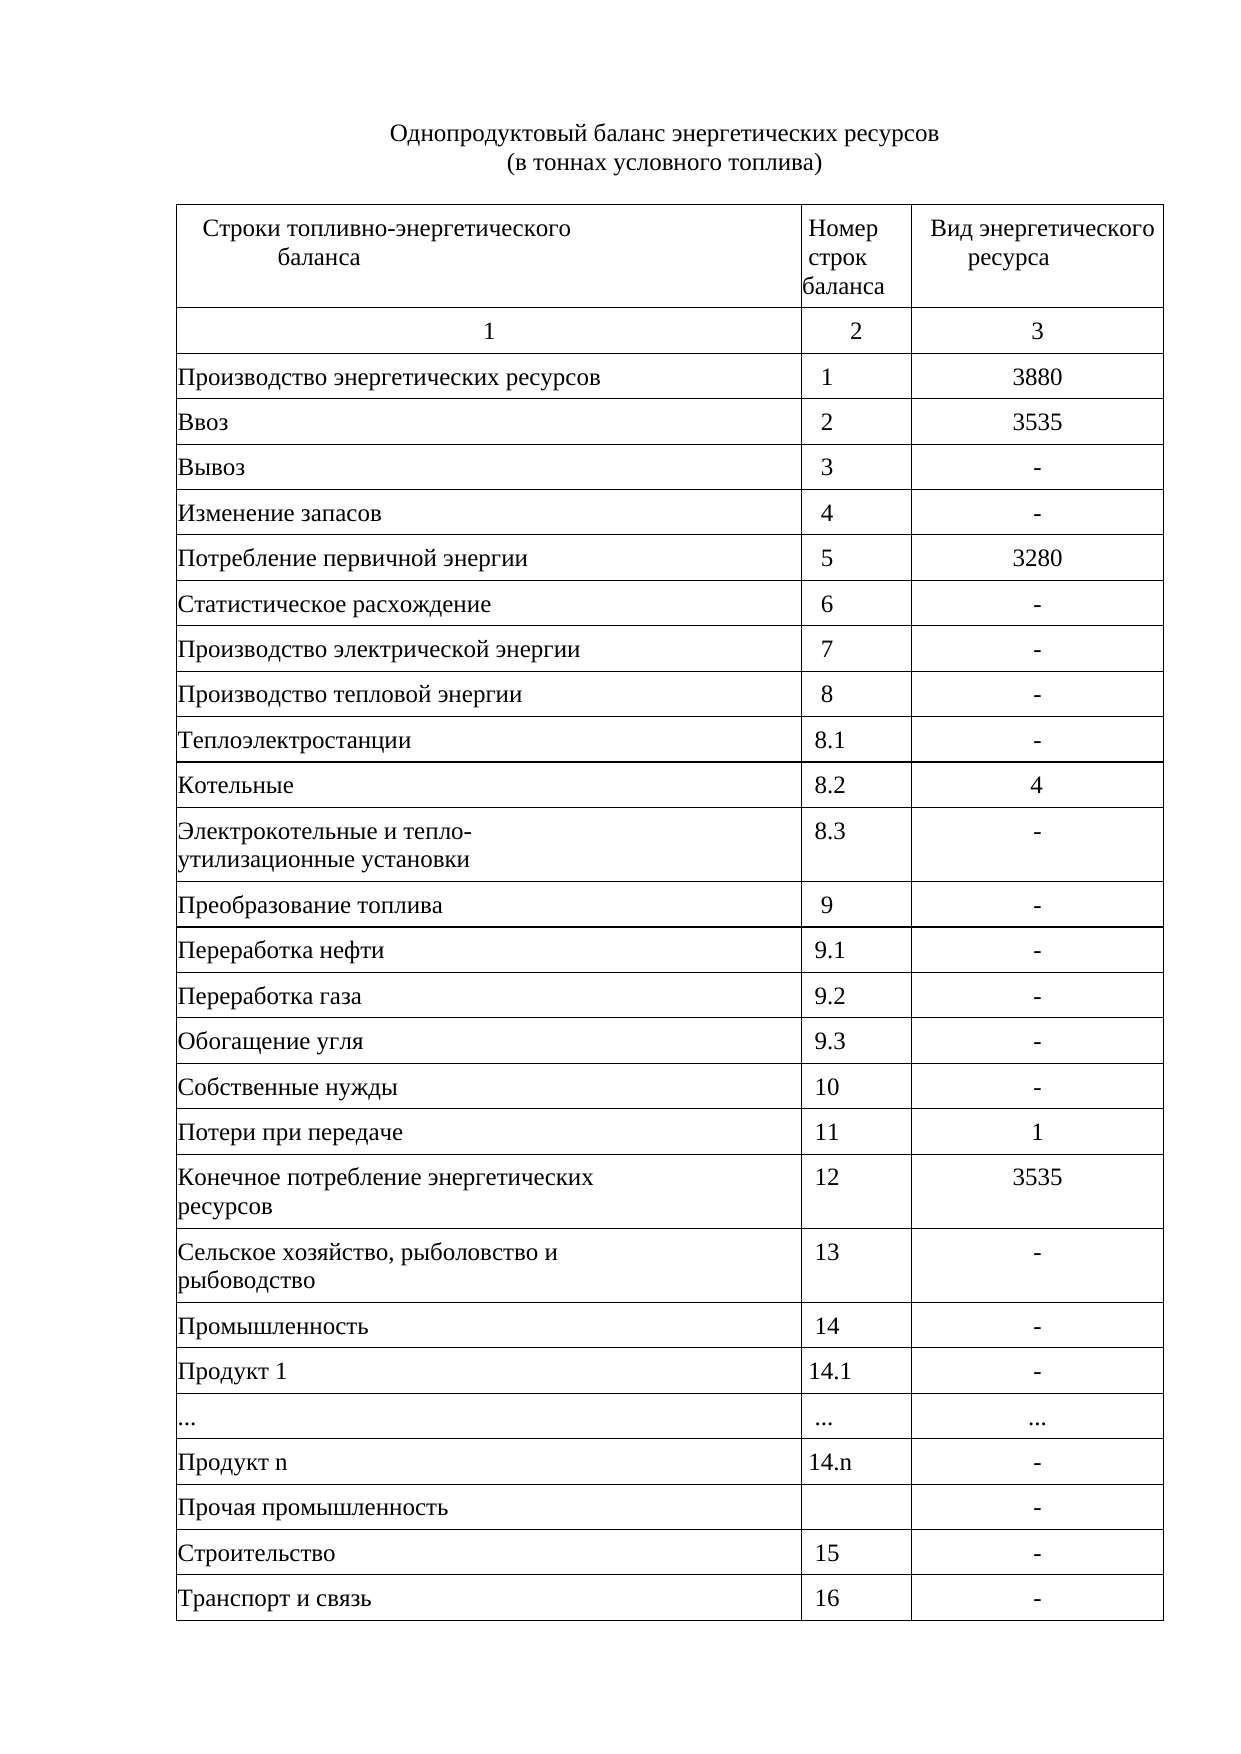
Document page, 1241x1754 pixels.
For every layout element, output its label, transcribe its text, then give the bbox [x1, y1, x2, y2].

table_cell 3535 [912, 1155, 1163, 1228]
table_cell Транспорт и связь [177, 1575, 801, 1620]
table_cell Преобразование топлива [177, 882, 801, 926]
table_cell - [912, 1018, 1163, 1063]
table_cell 4 [802, 490, 911, 534]
table_cell ... [912, 1394, 1163, 1438]
table_cell 8.2 [802, 763, 911, 807]
table_header Строки топливно-энергетического баланса [177, 205, 801, 307]
table_cell Вывоз [177, 445, 801, 489]
table_cell 10 [802, 1064, 911, 1108]
table_cell Потери при передаче [177, 1109, 801, 1153]
table_cell Статистическое расхождение [177, 581, 801, 625]
table_cell 14 [802, 1303, 911, 1347]
table_cell Производство тепловой энергии [177, 672, 801, 716]
table_cell 1 [802, 354, 911, 398]
table_cell 14.1 [802, 1348, 911, 1393]
table_cell Продукт n [177, 1439, 801, 1483]
table_cell - [912, 626, 1163, 671]
table_cell 1 [177, 308, 801, 353]
table_cell 1 [912, 1109, 1163, 1153]
table_cell - [912, 1575, 1163, 1620]
table_cell Сельское хозяйство, рыболовство и рыбоводство [177, 1229, 801, 1302]
table_cell Теплоэлектростанции [177, 717, 801, 761]
table_cell Переработка газа [177, 973, 801, 1017]
table_cell Прочая промышленность [177, 1485, 801, 1529]
table_cell Строительство [177, 1530, 801, 1574]
table_cell 2 [802, 308, 911, 353]
table_cell ... [177, 1394, 801, 1438]
table_cell - [912, 717, 1163, 761]
table_cell - [912, 672, 1163, 716]
table_cell - [912, 1303, 1163, 1347]
table_cell 3880 [912, 354, 1163, 398]
table_cell 5 [802, 535, 911, 580]
table_cell 8 [802, 672, 911, 716]
table_cell Потребление первичной энергии [177, 535, 801, 580]
table_cell Изменение запасов [177, 490, 801, 534]
table_cell - [912, 445, 1163, 489]
table_cell - [912, 928, 1163, 972]
table_cell - [912, 581, 1163, 625]
table_header Вид энергетического ресурса [912, 205, 1163, 307]
table_cell Электрокотельные и тепло- утилизационные установки [177, 808, 801, 881]
table_cell 15 [802, 1530, 911, 1574]
table_cell - [912, 1439, 1163, 1483]
table_cell Производство энергетических ресурсов [177, 354, 801, 398]
table_cell Котельные [177, 763, 801, 807]
table_header Номер строк баланса [802, 205, 911, 307]
table_cell - [912, 1229, 1163, 1302]
table_cell 8.1 [802, 717, 911, 761]
table_cell Ввоз [177, 399, 801, 443]
table_cell 3280 [912, 535, 1163, 580]
table_cell Промышленность [177, 1303, 801, 1347]
table_cell - [912, 1064, 1163, 1108]
table_cell 8.3 [802, 808, 911, 881]
table_cell Переработка нефти [177, 928, 801, 972]
table_cell Продукт 1 [177, 1348, 801, 1393]
table_cell - [912, 808, 1163, 881]
text (в тоннах условного топлива) [177, 147, 1152, 176]
table_cell - [912, 973, 1163, 1017]
table_cell - [912, 490, 1163, 534]
table_cell 7 [802, 626, 911, 671]
table_cell 4 [912, 763, 1163, 807]
table_cell 9.2 [802, 973, 911, 1017]
table_cell - [912, 1530, 1163, 1574]
table_cell Производство электрической энергии [177, 626, 801, 671]
table_cell - [912, 1485, 1163, 1529]
table_cell 9.3 [802, 1018, 911, 1063]
table_cell - [912, 1348, 1163, 1393]
table_cell Обогащение угля [177, 1018, 801, 1063]
text Однопродуктовый баланс энергетических ресурсов [177, 118, 1152, 147]
table_cell 11 [802, 1109, 911, 1153]
table_cell 9.1 [802, 928, 911, 972]
table_cell 3535 [912, 399, 1163, 443]
table_cell 6 [802, 581, 911, 625]
table_cell 13 [802, 1229, 911, 1302]
table_cell 12 [802, 1155, 911, 1228]
table_cell - [912, 882, 1163, 926]
table_cell 14.n [802, 1439, 911, 1483]
table_cell Собственные нужды [177, 1064, 801, 1108]
table_cell 9 [802, 882, 911, 926]
table_cell [802, 1485, 911, 1529]
table_cell ... [802, 1394, 911, 1438]
table_cell 3 [912, 308, 1163, 353]
table_cell Конечное потребление энергетических ресурсов [177, 1155, 801, 1228]
table_cell 2 [802, 399, 911, 443]
table_cell 3 [802, 445, 911, 489]
table_cell 16 [802, 1575, 911, 1620]
